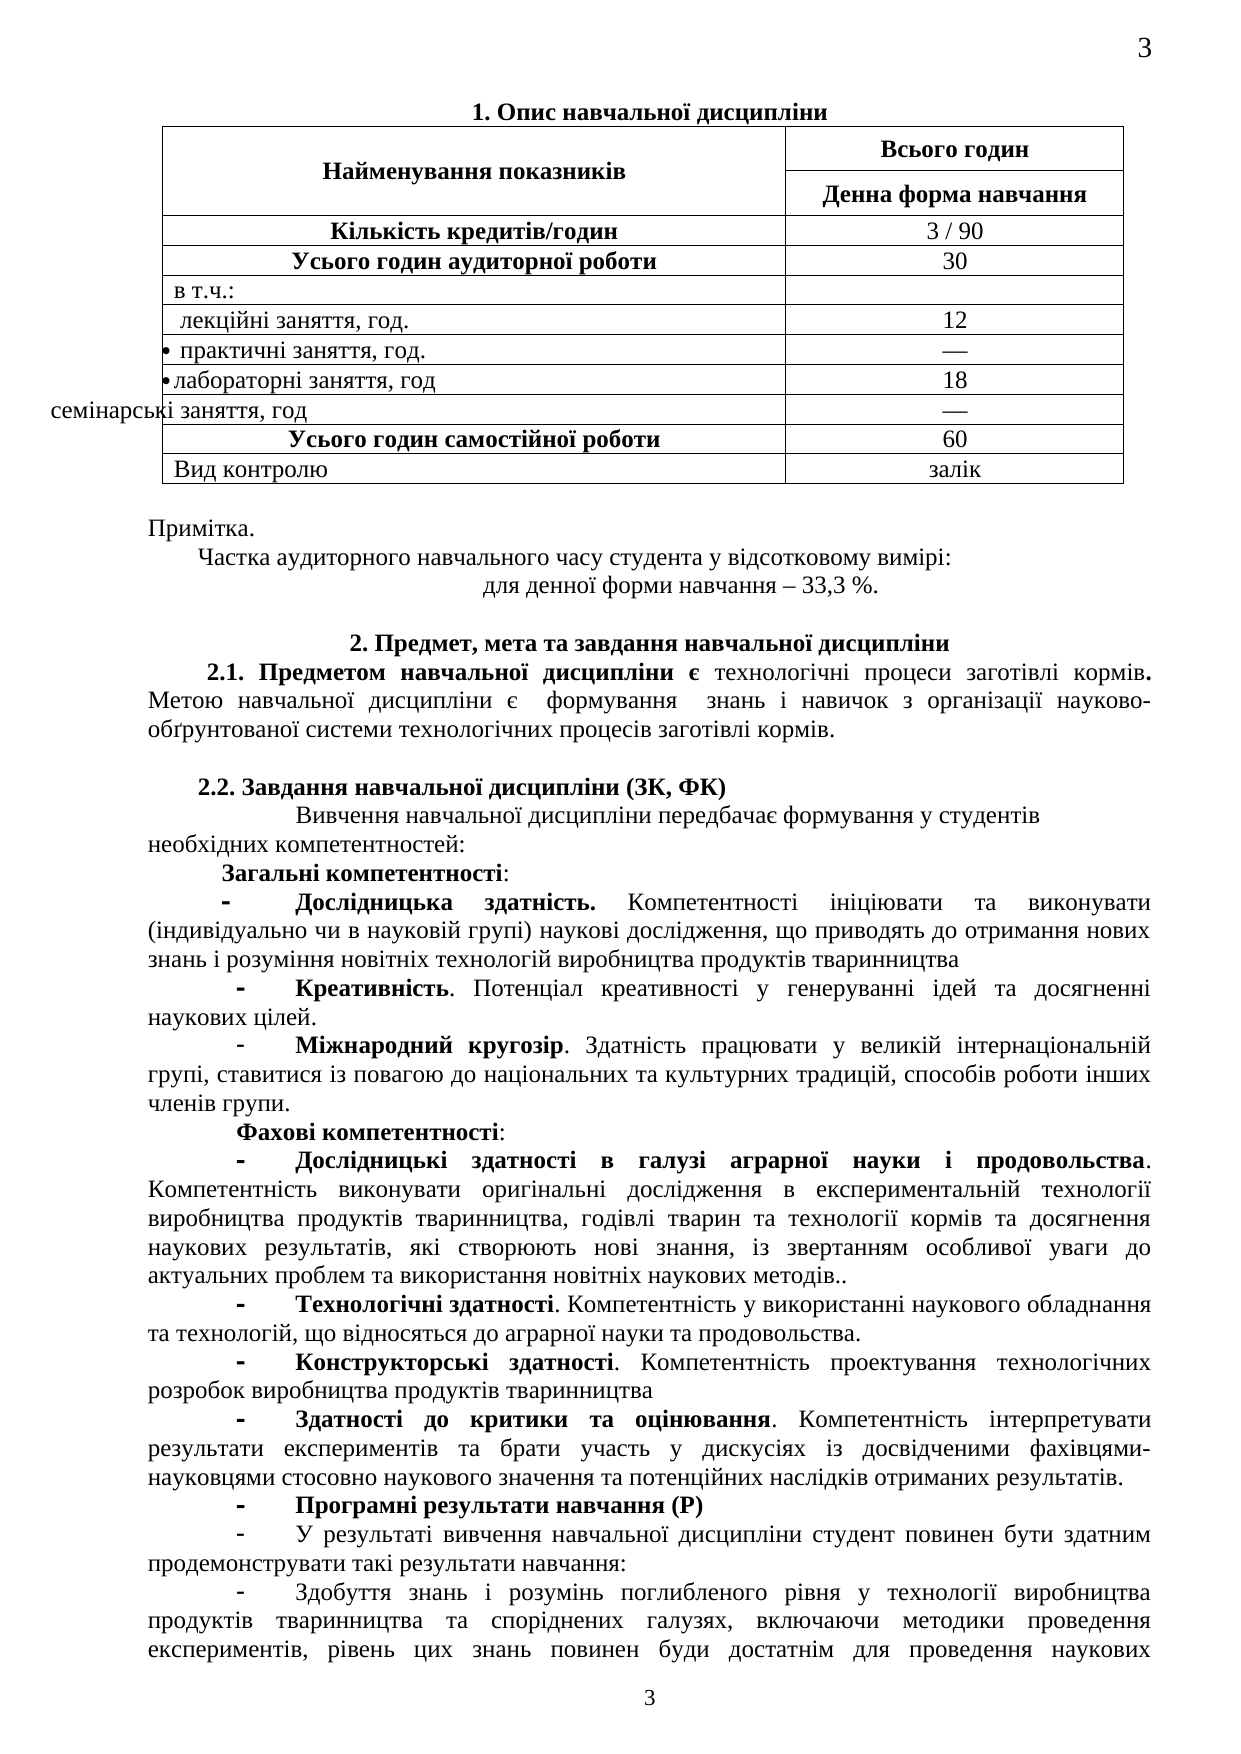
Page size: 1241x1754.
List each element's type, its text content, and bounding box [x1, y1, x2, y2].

table_cell 30 [786, 246, 1123, 274]
table_header Всього годин [786, 127, 1123, 170]
table_cell в т.ч.: [163, 276, 785, 304]
text 2. Предмет, мета та завдання навчальної дисципліни [148, 628, 1152, 657]
list Конструкторські здатності. Компетентність проектування технологічних розробок виробництва продуктів тваринництва [148, 1347, 1152, 1404]
list Програмні результати навчання (Р) [148, 1490, 1152, 1519]
table_cell Вид контролю [163, 454, 785, 483]
list Міжнародний кругозір. Здатність працювати у великій інтернаціональній групі, ставитися із повагою до національних та культурних традицій, способів роботи інших членів групи. [148, 1030, 1152, 1117]
table_cell лекційні заняття, год. [163, 305, 785, 334]
list Фахові компетентності: [236, 1117, 1152, 1145]
list Дослідницькі здатності в галузі аграрної науки і продовольства. Компетентність виконувати оригінальні дослідження в експериментальній технології виробництва продуктів тваринництва, годівлі тварин та технології кормів та досягнення наукових результатів, які створюють нові знання, із звертанням особливої уваги до актуальних проблем та використання новітніх наукових методів.. [148, 1145, 1152, 1289]
list Креативність. Потенціал креативності у генеруванні ідей та досягненні наукових цілей. [148, 973, 1152, 1030]
table_cell залік [786, 454, 1123, 483]
list Дослідницька здатність. Компетентності ініціювати та виконувати (індивідуально чи в науковій групі) наукові дослідження, що приводять до отримання нових знань і розуміння новітніх технологій виробництва продуктів тваринництва [148, 887, 1152, 973]
text для денної форми навчання – 33,3 %. [148, 570, 1152, 599]
subtitle 1. Опис навчальної дисципліни [148, 97, 1152, 126]
text Загальні компетентності: [148, 858, 1152, 887]
table_cell Усього годин аудиторної роботи [163, 246, 785, 274]
table_cell Денна форма навчання [786, 171, 1123, 215]
table_cell Усього годин самостійної роботи [163, 425, 785, 453]
table_cell семінарські заняття, год [163, 395, 785, 423]
list У результаті вивчення навчальної дисципліни студент повинен бути здатним продемонструвати такі результати навчання: [148, 1519, 1152, 1577]
table_cell –– [786, 395, 1123, 423]
text Примітка. [148, 513, 1152, 542]
table_cell [786, 276, 1123, 304]
list Здатності до критики та оцінювання. Компетентність інтерпретувати результати експериментів та брати участь у дискусіях із досвідченими фахівцями-науковцями стосовно наукового значення та потенційних наслідків отриманих результатів. [148, 1404, 1152, 1490]
table_cell 60 [786, 425, 1123, 453]
text Частка аудиторного навчального часу студента у відсотковому вимірі: [0, 542, 1152, 570]
text 2.2. Завдання навчальної дисципліни (ЗК, ФК) [148, 772, 1152, 800]
list Технологічні здатності. Компетентність у використанні наукового обладнання та технологій, що відносяться до аграрної науки та продовольства. [148, 1289, 1152, 1347]
text Вивчення навчальної дисципліни передбачає формування у студентів необхідних компетентностей: [148, 800, 1152, 858]
table_cell Кількість кредитів/годин [163, 216, 785, 245]
table_cell 3 / 90 [786, 216, 1123, 245]
table_cell 18 [786, 365, 1123, 394]
table_cell практичні заняття, год. [163, 335, 785, 364]
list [148, 1577, 1152, 1663]
table_cell лабораторні заняття, год [163, 365, 785, 394]
text 2.1. Предметом навчальної дисципліни є технологічні процеси заготівлі кормів. Метою навчальної дисципліни є формування знань і навичок з організації науково-обґрунтованої системи технологічних процесів заготівлі кормів. [148, 657, 1152, 743]
table_header Найменування показників [163, 127, 785, 215]
table_cell –– [786, 335, 1123, 364]
table_cell 12 [786, 305, 1123, 334]
